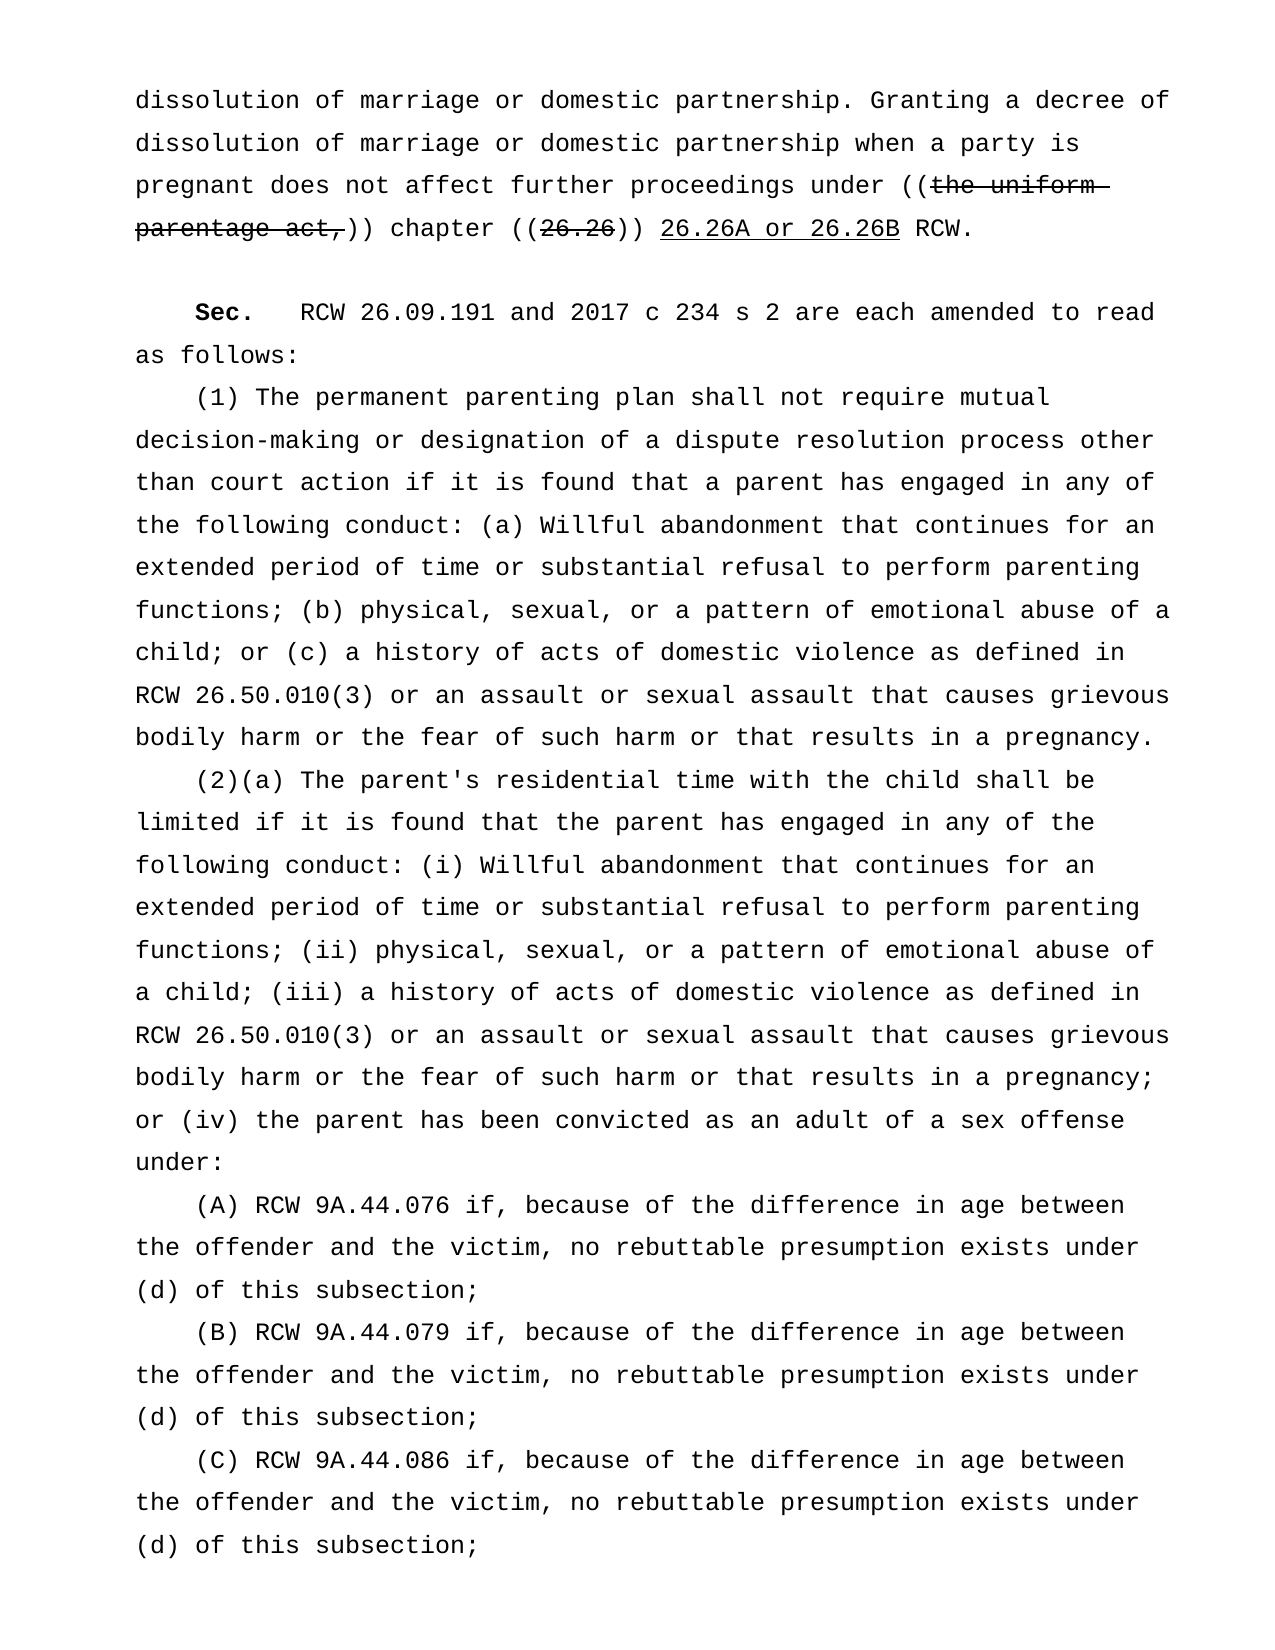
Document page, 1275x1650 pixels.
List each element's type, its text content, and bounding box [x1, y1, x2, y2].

text Sec. RCW 26.09.191 and 2017 c 234 s 2 are each amended to read as follows: [135, 287, 1170, 372]
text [135, 75, 1170, 245]
text (C) RCW 9A.44.086 if, because of the difference in age between the offender and the victim, no rebuttable presumption exists under (d) of this subsection; [135, 1434, 1170, 1562]
text (1) The permanent parenting plan shall not require mutual decision-making or designation of a dispute resolution process other than court action if it is found that a parent has engaged in any of the following conduct: (a) Willful abandonment that continues for an extended period of time or substantial refusal to perform parenting functions; (b) physical, sexual, or a pattern of emotional abuse of a child; or (c) a history of acts of domestic violence as defined in RCW 26.50.010(3) or an assault or sexual assault that causes grievous bodily harm or the fear of such harm or that results in a pregnancy. [135, 372, 1170, 754]
text (A) RCW 9A.44.076 if, because of the difference in age between the offender and the victim, no rebuttable presumption exists under (d) of this subsection; [135, 1179, 1170, 1307]
text (B) RCW 9A.44.079 if, because of the difference in age between the offender and the victim, no rebuttable presumption exists under (d) of this subsection; [135, 1307, 1170, 1434]
text (2)(a) The parent's residential time with the child shall be limited if it is found that the parent has engaged in any of the following conduct: (i) Willful abandonment that continues for an extended period of time or substantial refusal to perform parenting functions; (ii) physical, sexual, or a pattern of emotional abuse of a child; (iii) a history of acts of domestic violence as defined in RCW 26.50.010(3) or an assault or sexual assault that causes grievous bodily harm or the fear of such harm or that results in a pregnancy; or (iv) the parent has been convicted as an adult of a sex offense under: [135, 754, 1170, 1179]
